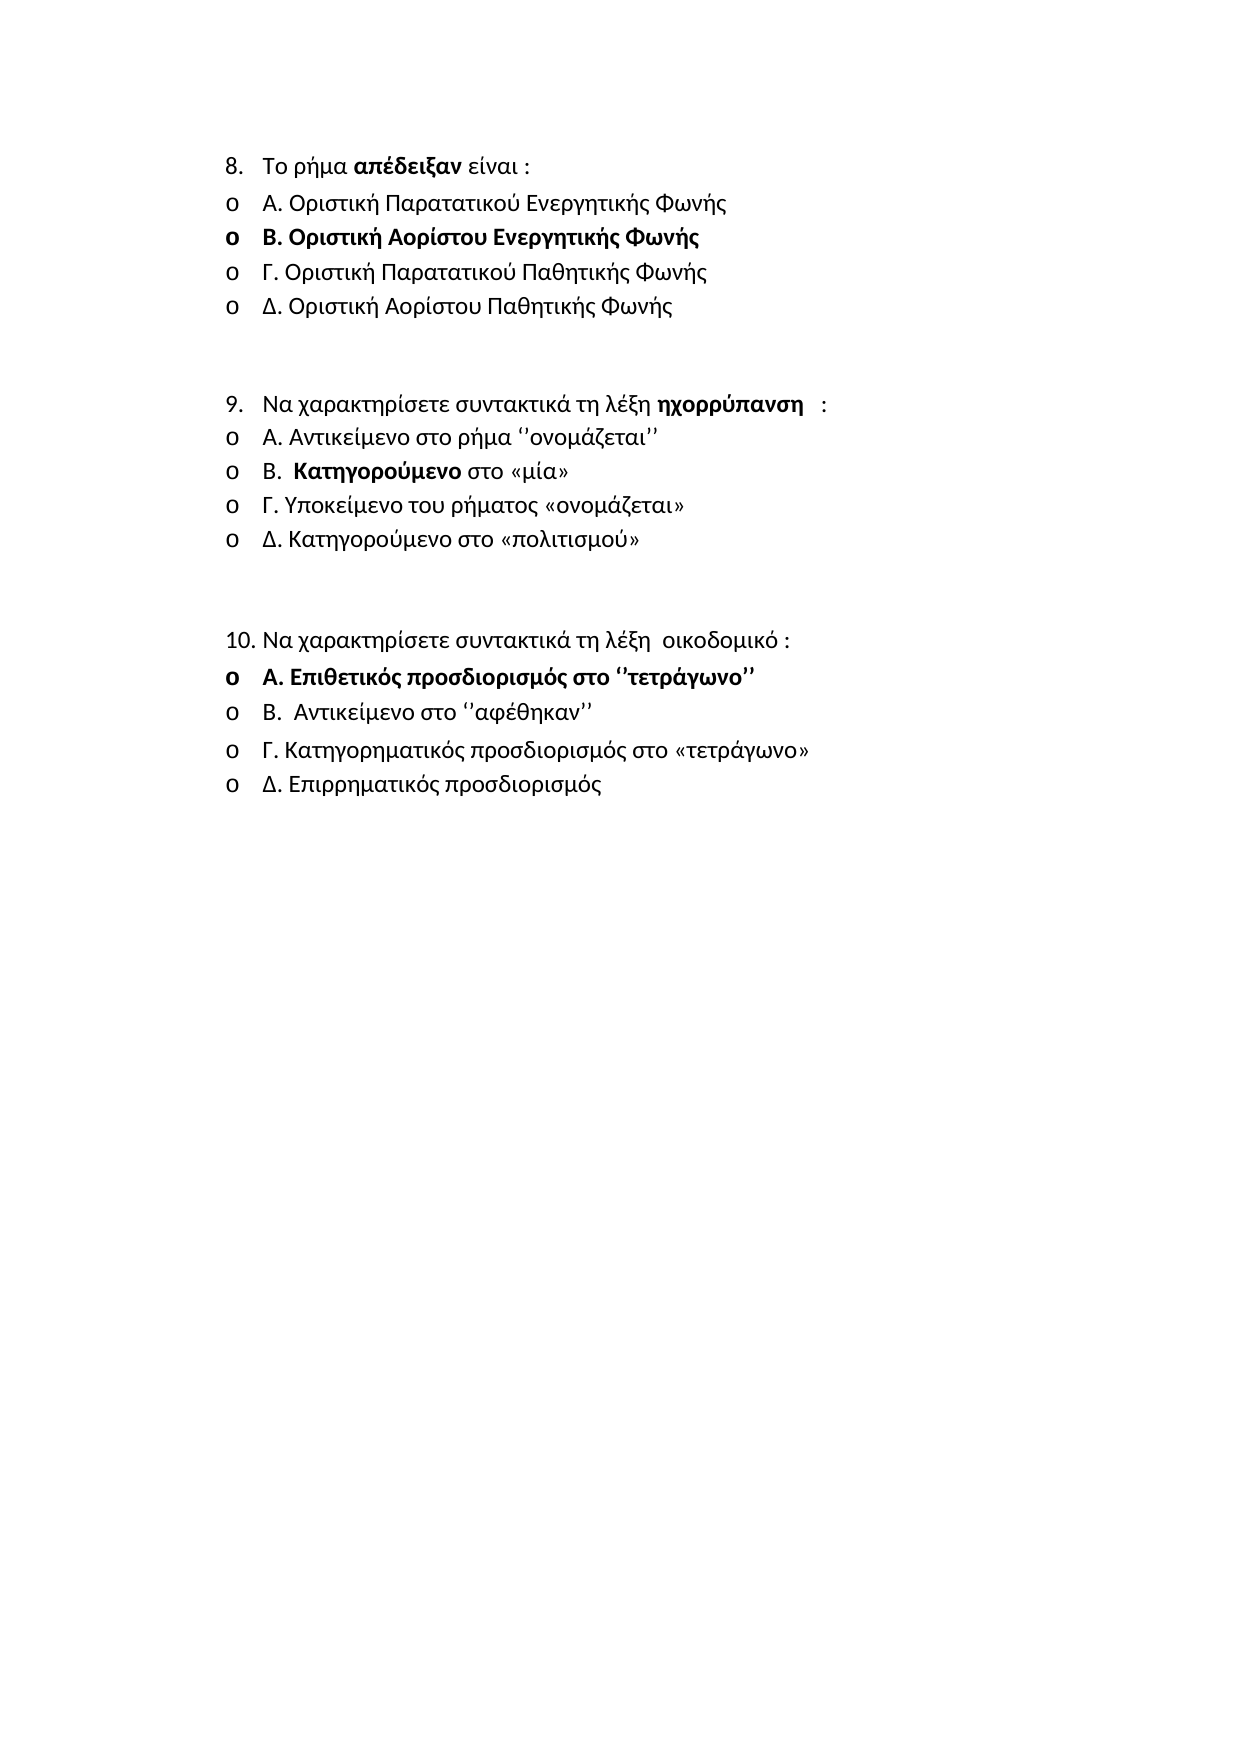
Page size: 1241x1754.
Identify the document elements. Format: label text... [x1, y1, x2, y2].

list Β. Οριστική Αορίστου Ενεργητικής Φωνής [225, 222, 1053, 253]
list Β. Αντικείμενο στο ‘’αφέθηκαν’’ [225, 696, 1053, 727]
list Να χαρακτηρίσετε συντακτικά τη λέξη οικοδομικό : [225, 624, 1053, 655]
list Δ. Κατηγορούμενο στο «πολιτισμού» [225, 524, 1053, 555]
list Γ. Οριστική Παρατατικού Παθητικής Φωνής [225, 256, 1053, 288]
list Α. Αντικείμενο στο ρήμα ‘’ονομάζεται’’ [225, 421, 1053, 453]
list Α. Οριστική Παρατατικού Ενεργητικής Φωνής [225, 183, 1053, 219]
list Να χαρακτηρίσετε συντακτικά τη λέξη ηχορρύπανση : [225, 388, 1053, 418]
list Γ. Κατηγορηματικός προσδιορισμός στο «τετράγωνο» [225, 730, 1053, 766]
list Γ. Υποκείμενο του ρήματος «ονομάζεται» [225, 489, 1053, 521]
list Το ρήμα απέδειξαν είναι : [225, 150, 1053, 181]
list Β. Κατηγορούμενο στο «μία» [225, 455, 1053, 487]
list Α. Επιθετικός προσδιορισμός στο ‘’τετράγωνο’’ [225, 657, 1053, 693]
list Δ. Επιρρηματικός προσδιορισμός [225, 769, 1053, 800]
list Δ. Οριστική Αορίστου Παθητικής Φωνής [225, 290, 1053, 322]
